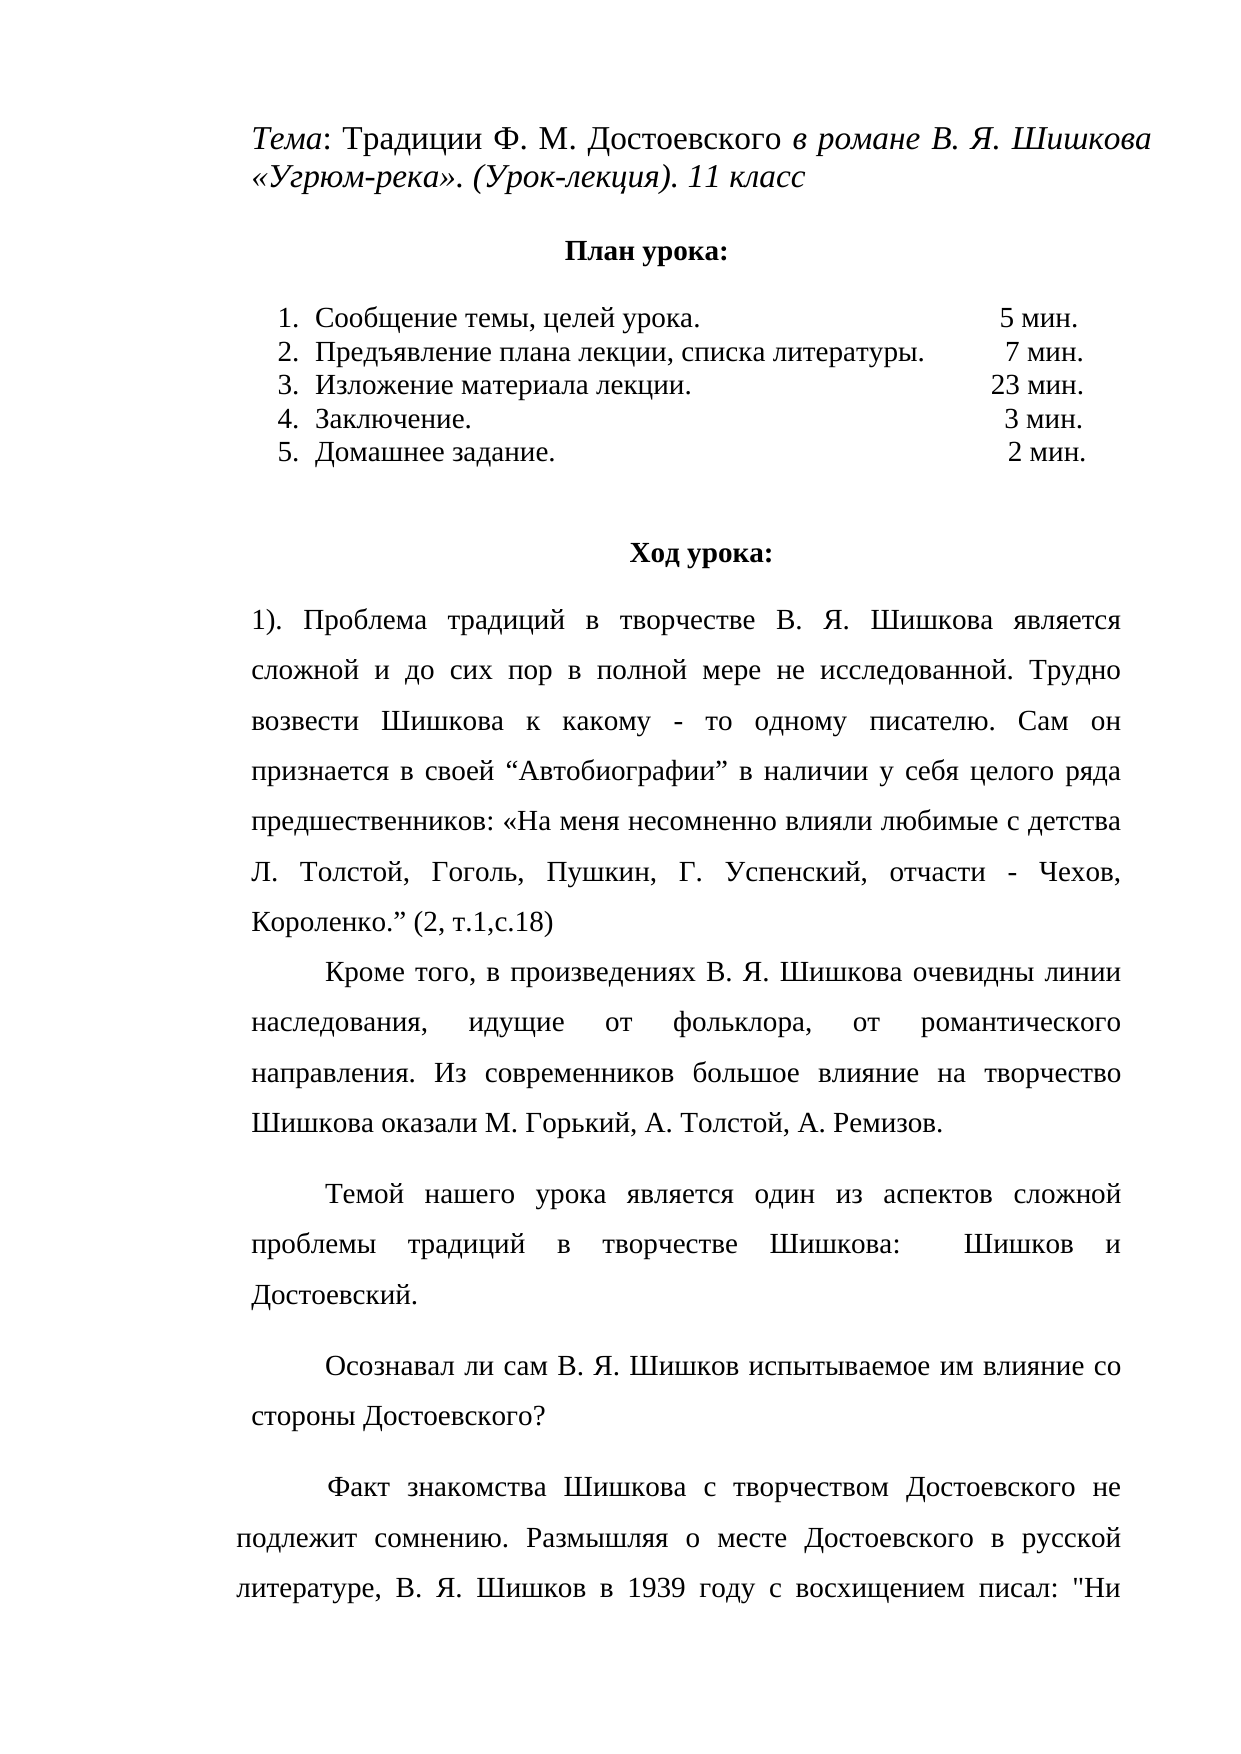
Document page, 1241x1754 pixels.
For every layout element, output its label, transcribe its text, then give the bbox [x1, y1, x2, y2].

list Заключение. 3 мин. [277, 401, 1152, 434]
text Осознавал ли сам В. Я. Шишков испытываемое им влияние со стороны Достоевского? [251, 1348, 1122, 1432]
text Ход урока: [177, 535, 1152, 568]
list Предъявление плана лекции, списка литературы. 7 мин. [277, 334, 1152, 367]
list Сообщение темы, целей урока. 5 мин. [277, 300, 1152, 334]
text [236, 1469, 1122, 1604]
text План урока: [251, 233, 1152, 267]
list Домашнее задание. 2 мин. [277, 434, 1152, 468]
text Кроме того, в произведениях В. Я. Шишкова очевидны линии наследования, идущие от фольклора, от романтического направления. Из современников большое влияние на творчество Шишкова оказали М. Горький, А. Толстой, А. Ремизов. [251, 954, 1122, 1139]
list Изложение материала лекции. 23 мин. [277, 367, 1152, 401]
text 1). Проблема традиций в творчестве В. Я. Шишкова является сложной и до сих пор в полной мере не исследованной. Трудно возвести Шишкова к какому - то одному писателю. Сам он признается в своей “Автобиографии” в наличии у себя целого ряда предшественников: «На меня несомненно влияли любимые с детства Л. Толстой, Гоголь, Пушкин, Г. Успенский, отчасти - Чехов, Короленко.” (2, т.1,с.18) [251, 602, 1122, 937]
text Темой нашего урока является один из аспектов сложной проблемы традиций в творчестве Шишкова: Шишков и Достоевский. [251, 1176, 1122, 1311]
text Тема: Традиции Ф. М. Достоевского в романе В. Я. Шишкова «Угрюм-река». (Урок-лекция). 11 класс [251, 118, 1152, 195]
